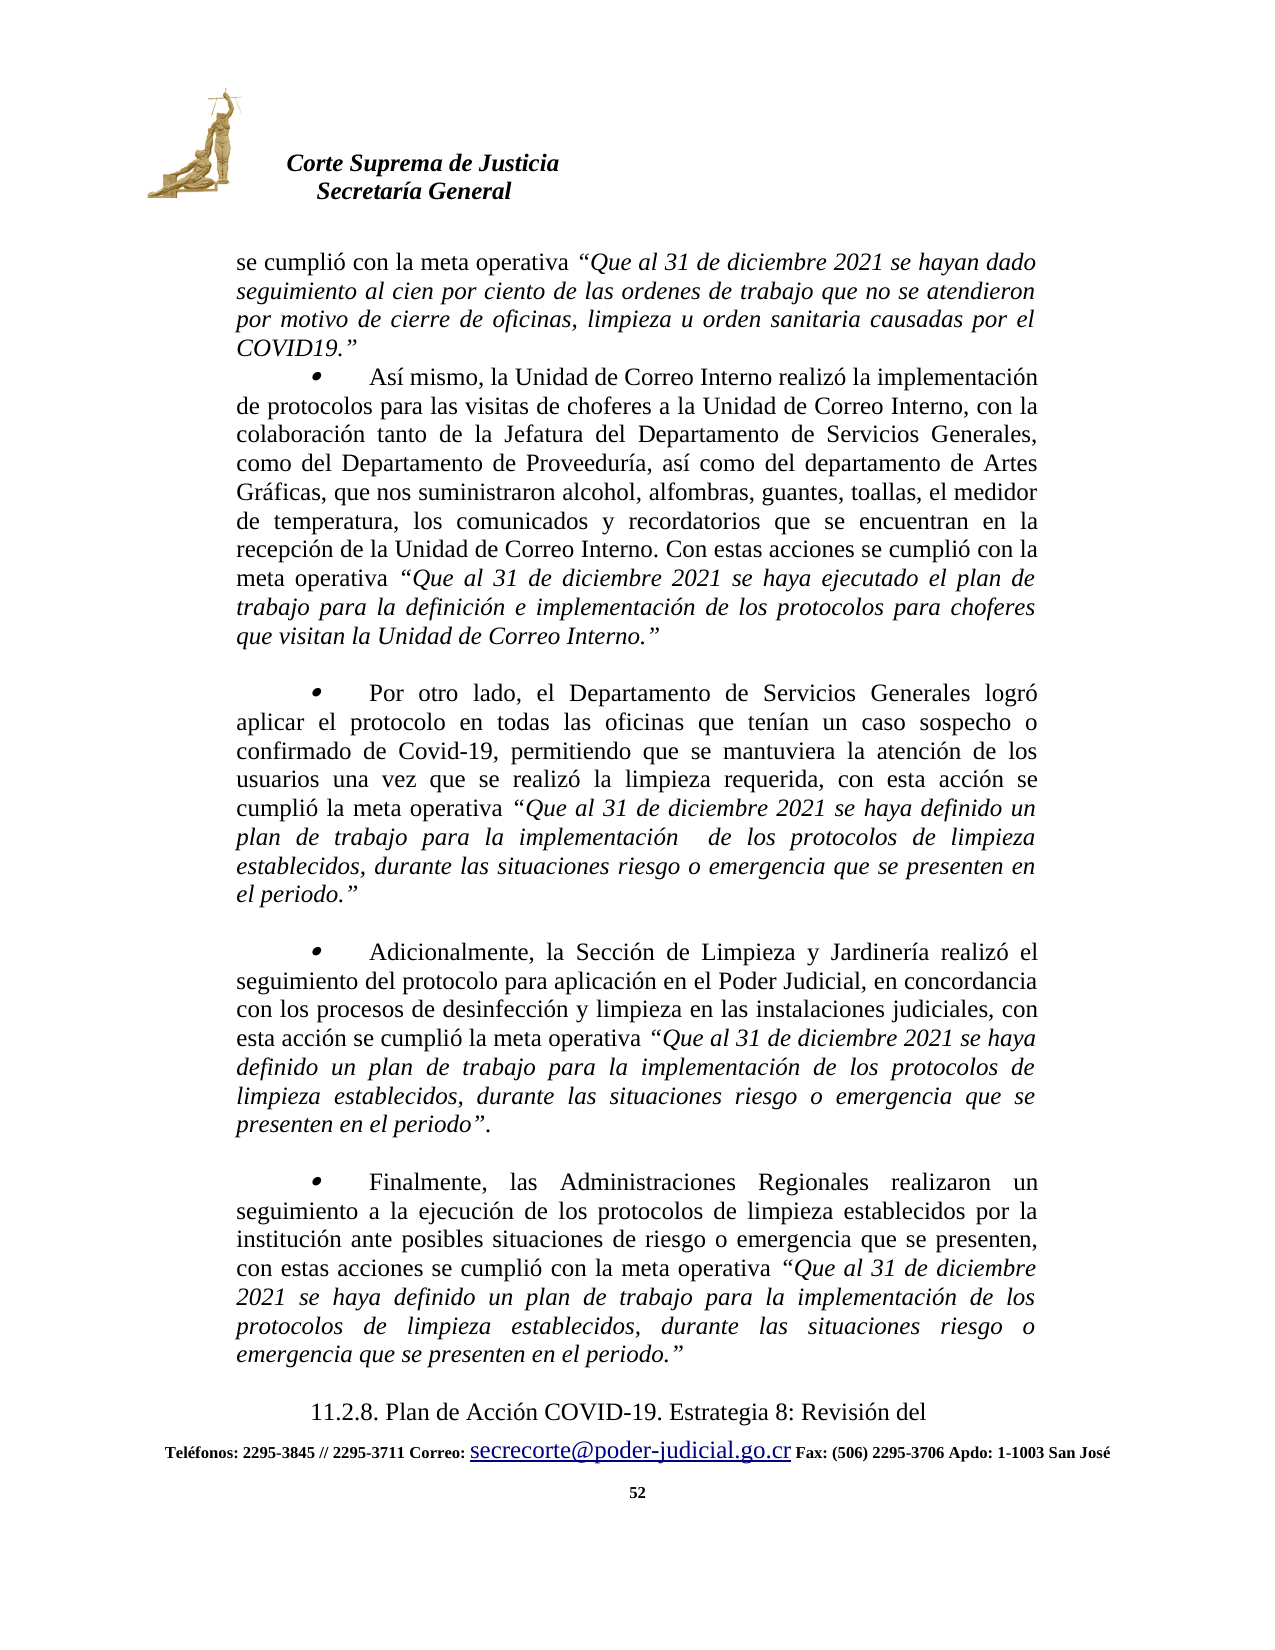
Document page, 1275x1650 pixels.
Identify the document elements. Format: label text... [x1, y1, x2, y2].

list Finalmente, las Administraciones Regionales realizaron un seguimiento a la ejecución de los protocolos de limpieza establecidos por la institución ante posibles situaciones de riesgo o emergencia que se presenten, con estas acciones se cumplió con la meta operativa “Que al 31 de diciembre 2021 se haya definido un plan de trabajo para la implementación de los protocolos de limpieza establecidos, durante las situaciones riesgo o emergencia que se presenten en el periodo.” [236, 1167, 1039, 1368]
list Por otro lado, el Departamento de Servicios Generales logró aplicar el protocolo en todas las oficinas que tenían un caso sospecho o confirmado de Covid-19, permitiendo que se mantuviera la atención de los usuarios una vez que se realizó la limpieza requerida, con esta acción se cumplió la meta operativa “Que al 31 de diciembre 2021 se haya definido un plan de trabajo para la implementación de los protocolos de limpieza establecidos, durante las situaciones riesgo o emergencia que se presenten en el periodo.” [236, 678, 1039, 908]
picture [147, 88, 246, 198]
list Así mismo, la Unidad de Correo Interno realizó la implementación de protocolos para las visitas de choferes a la Unidad de Correo Interno, con la colaboración tanto de la Jefatura del Departamento de Servicios Generales, como del Departamento de Proveeduría, así como del departamento de Artes Gráficas, que nos suministraron alcohol, alfombras, guantes, toallas, el medidor de temperatura, los comunicados y recordatorios que se encuentran en la recepción de la Unidad de Correo Interno. Con estas acciones se cumplió con la meta operativa “Que al 31 de diciembre 2021 se haya ejecutado el plan de trabajo para la definición e implementación de los protocolos para choferes que visitan la Unidad de Correo Interno.” [236, 362, 1039, 649]
list Adicionalmente, la Sección de Limpieza y Jardinería realizó el seguimiento del protocolo para aplicación en el Poder Judicial, en concordancia con los procesos de desinfección y limpieza en las instalaciones judiciales, con esta acción se cumplió la meta operativa “Que al 31 de diciembre 2021 se haya definido un plan de trabajo para la implementación de los protocolos de limpieza establecidos, durante las situaciones riesgo o emergencia que se presenten en el periodo”. [236, 937, 1039, 1138]
